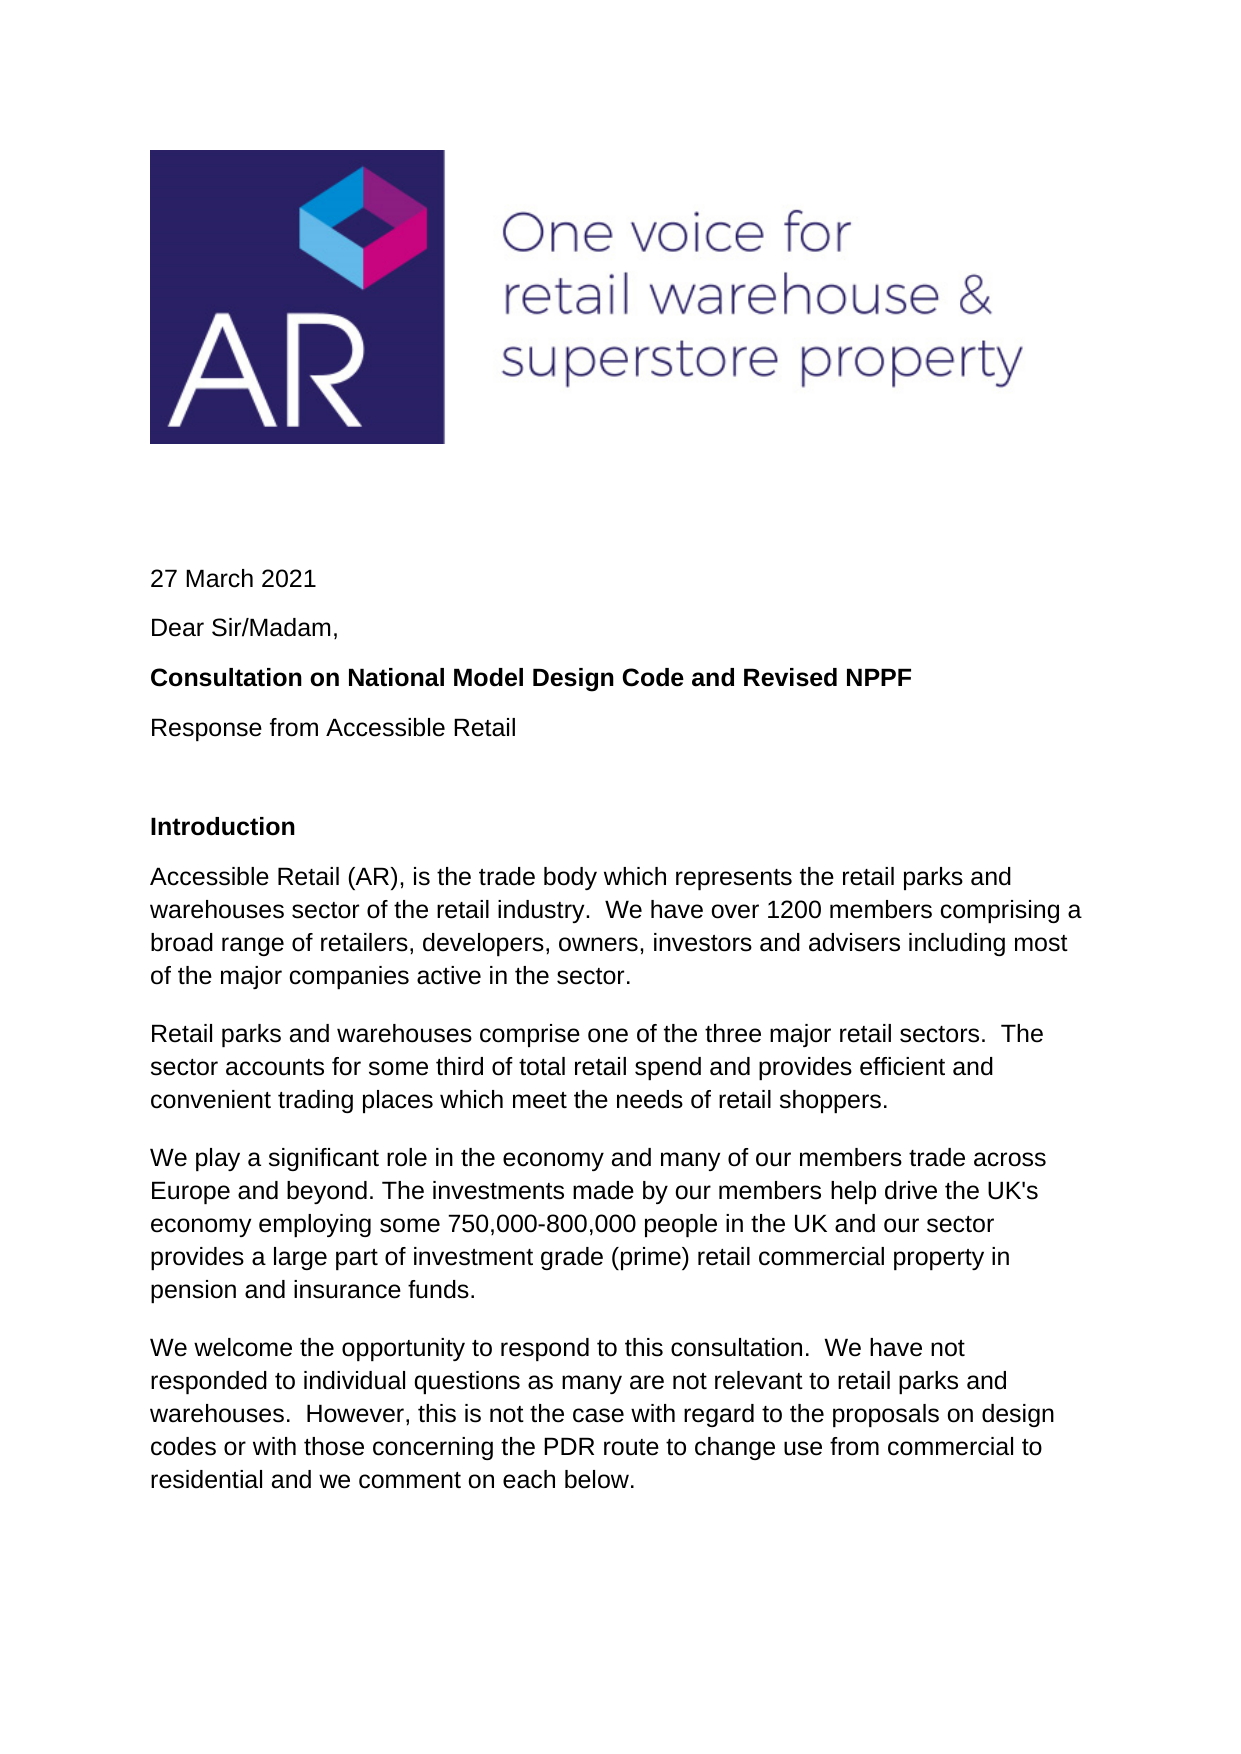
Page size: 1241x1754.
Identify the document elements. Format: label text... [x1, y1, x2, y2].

text Consultation on National Model Design Code and Revised NPPF [150, 663, 1090, 692]
list We welcome the opportunity to respond to this consultation. We have not responded to individual questions as many are not relevant to retail parks and warehouses. However, this is not the case with regard to the proposals on design codes or with those concerning the PDR route to change use from commercial to residential and we comment on each below. [109, 1333, 1090, 1494]
text Response from Accessible Retail [150, 713, 1090, 742]
list We play a significant role in the economy and many of our members trade across Europe and beyond. The investments made by our members help drive the UK's economy employing some 750,000-800,000 people in the UK and our sector provides a large part of investment grade (prime) retail commercial property in pension and insurance funds. [109, 1143, 1090, 1304]
text Introduction [150, 812, 1090, 841]
list Retail parks and warehouses comprise one of the three major retail sectors. The sector accounts for some third of total retail spend and provides efficient and convenient trading places which meet the needs of retail shoppers. [109, 1019, 1090, 1114]
text 27 March 2021 [150, 564, 1090, 592]
text Dear Sir/Madam, [150, 613, 1090, 642]
list Accessible Retail (AR), is the trade body which represents the retail parks and warehouses sector of the retail industry. We have over 1200 members comprising a broad range of retailers, developers, owners, investors and advisers including most of the major companies active in the sector. [109, 862, 1090, 990]
